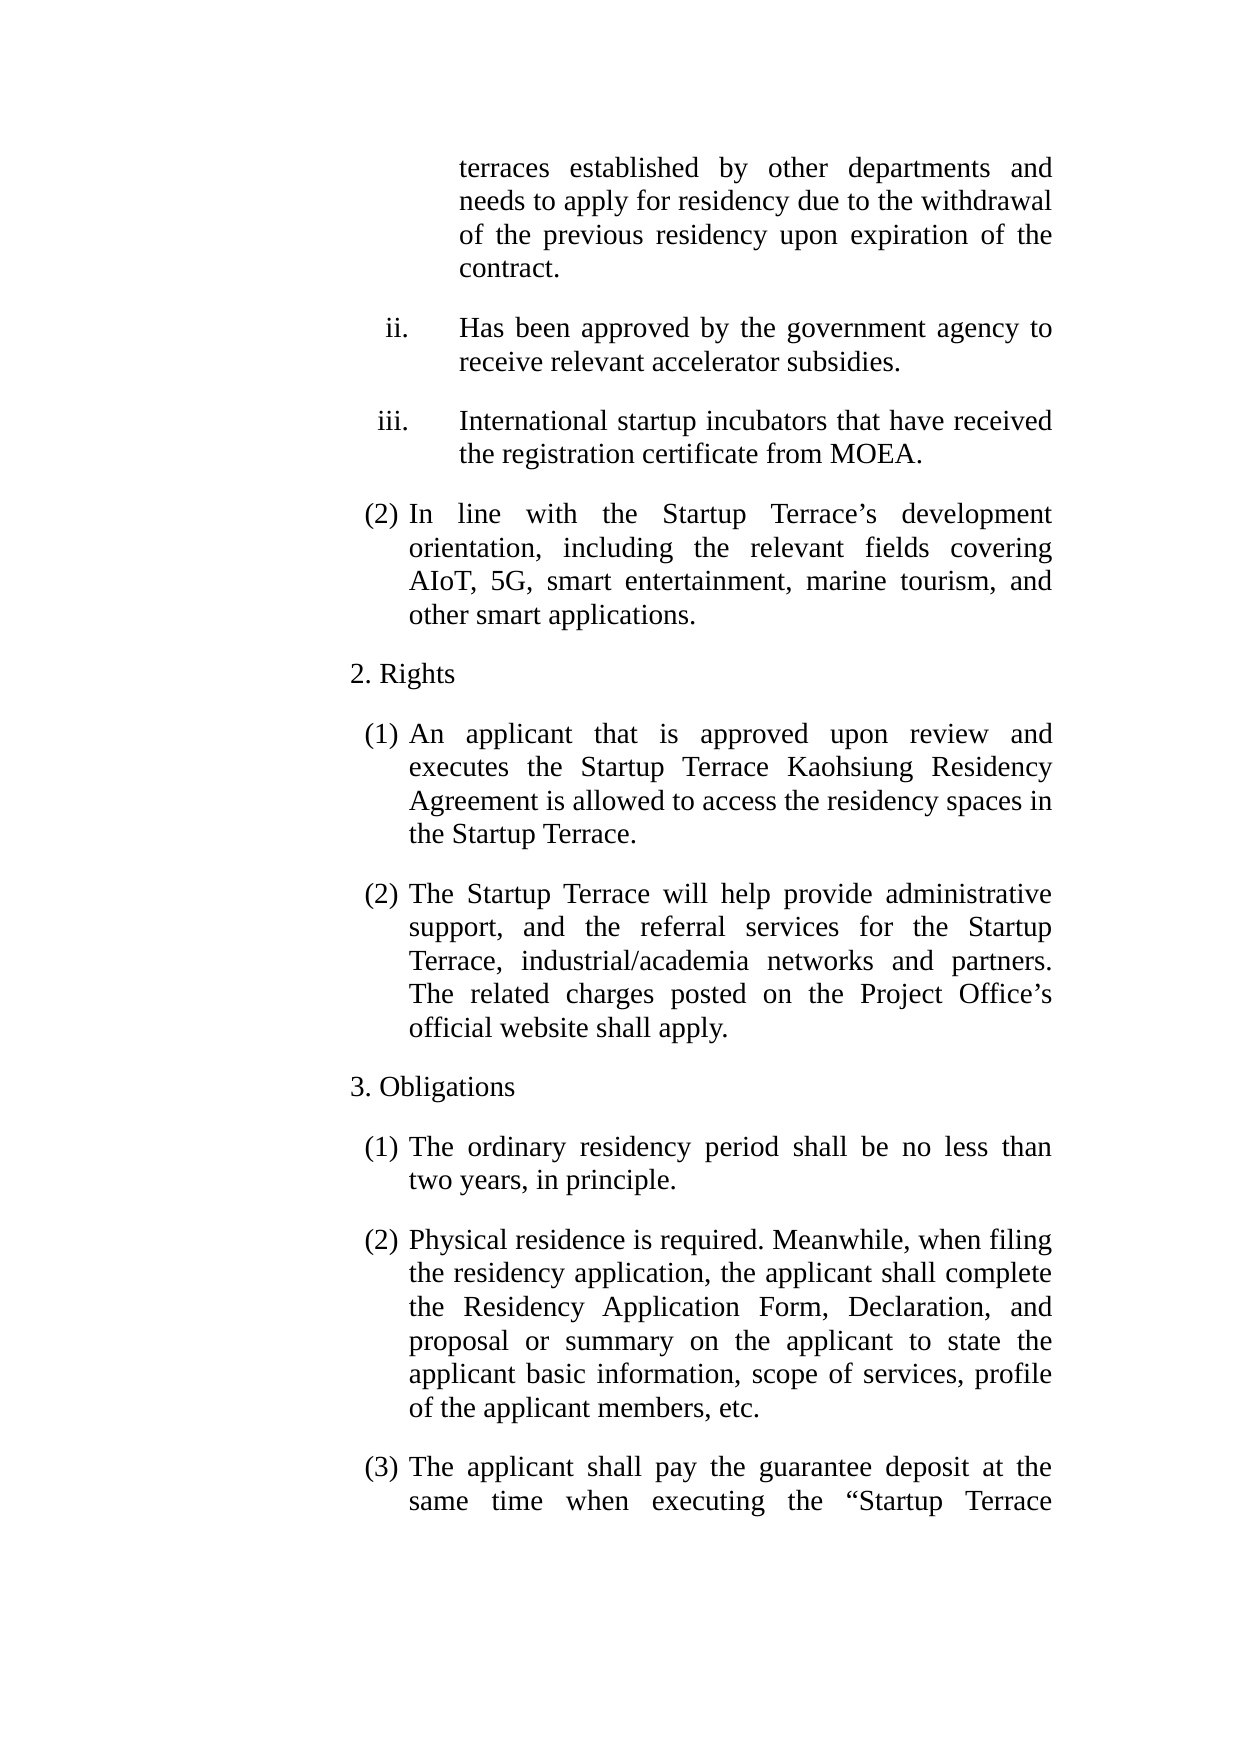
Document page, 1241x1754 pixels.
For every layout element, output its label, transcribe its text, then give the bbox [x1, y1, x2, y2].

list In line with the Startup Terrace’s development orientation, including the relevant fields covering AIoT, 5G, smart entertainment, marine tourism, and other smart applications. [364, 496, 1053, 630]
list Physical residence is required. Meanwhile, when filing the residency application, the applicant shall complete the Residency Application Form, Declaration, and proposal or summary on the applicant to state the applicant basic information, scope of services, profile of the applicant members, etc. [364, 1222, 1053, 1423]
list International startup incubators that have received the registration certificate from MOEA. [409, 403, 1053, 470]
list The ordinary residency period shall be no less than two years, in principle. [364, 1129, 1053, 1196]
list Obligations [350, 1069, 1053, 1103]
list An applicant that is approved upon review and executes the Startup Terrace Kaohsiung Residency Agreement is allowed to access the residency spaces in the Startup Terrace. [364, 716, 1053, 850]
list Rights [350, 656, 1053, 690]
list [364, 1449, 1053, 1516]
list The Startup Terrace will help provide administrative support, and the referral services for the Startup Terrace, industrial/academia networks and partners. The related charges posted on the Project Office’s official website shall apply. [364, 876, 1053, 1043]
list Has been approved by the government agency to receive relevant accelerator subsidies. [409, 310, 1053, 377]
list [409, 150, 1053, 284]
